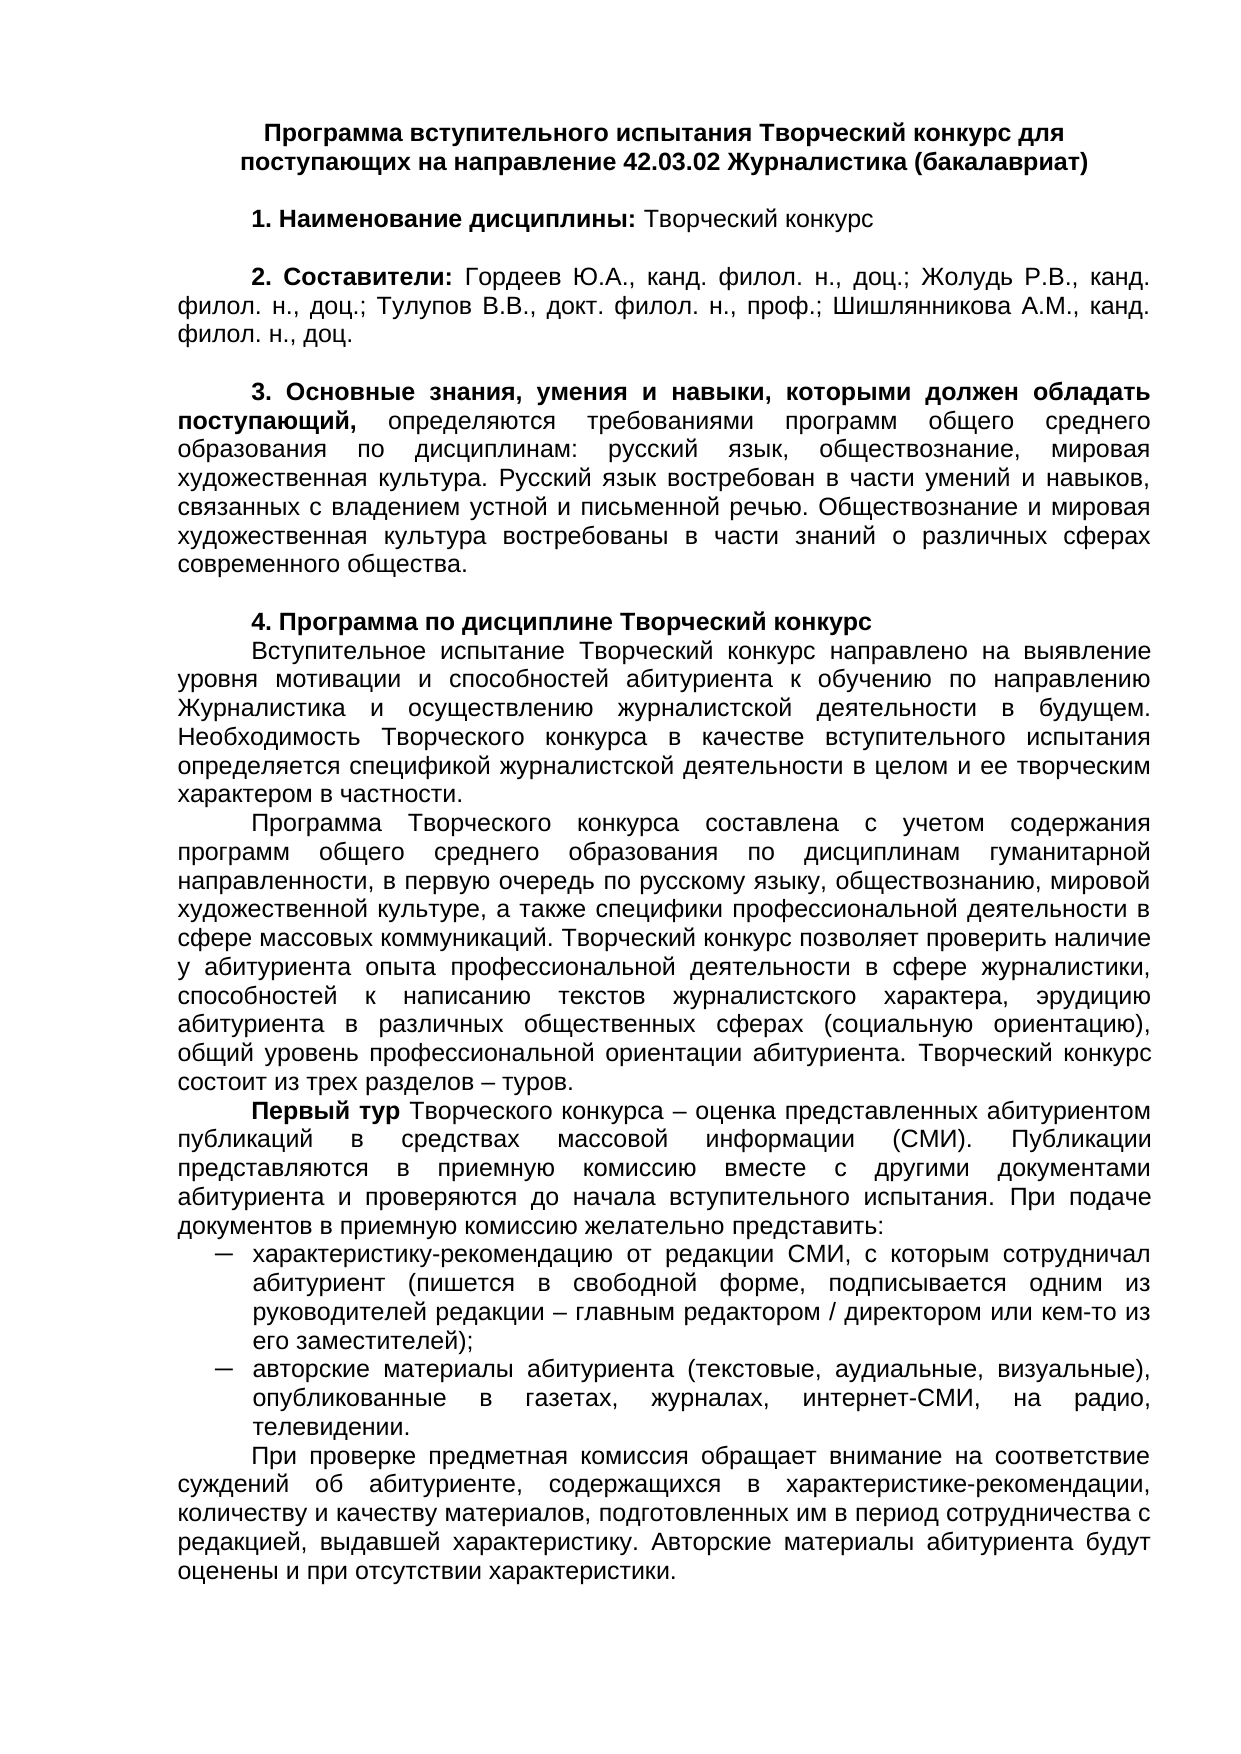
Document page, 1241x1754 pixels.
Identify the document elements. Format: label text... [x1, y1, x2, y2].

list характеристику-рекомендацию от редакции СМИ, с которым сотрудничал абитуриент (пишется в свободной форме, подписывается одним из руководителей редакции – главным редактором / директором или кем-то из его заместителей); [215, 1239, 1152, 1354]
text Вступительное испытание Творческий конкурс направлено на выявление уровня мотивации и способностей абитуриента к обучению по направлению Журналистика и осуществлению журналистской деятельности в будущем. Необходимость Творческого конкурса в качестве вступительного испытания определяется спецификой журналистской деятельности в целом и ее творческим характером в частности. [177, 636, 1152, 808]
text Программа Творческого конкурса составлена с учетом содержания программ общего среднего образования по дисциплинам гуманитарной направленности, в первую очередь по русскому языку, обществознанию, мировой художественной культуре, а также специфики профессиональной деятельности в сфере массовых коммуникаций. Творческий конкурс позволяет проверить наличие у абитуриента опыта профессиональной деятельности в сфере журналистики, способностей к написанию текстов журналистского характера, эрудицию абитуриента в различных общественных сферах (социальную ориентацию), общий уровень профессиональной ориентации абитуриента. Творческий конкурс состоит из трех разделов – туров. [177, 808, 1152, 1096]
list авторские материалы абитуриента (текстовые, аудиальные, визуальные), опубликованные в газетах, журналах, интернет-СМИ, на радио, телевидении. [215, 1354, 1152, 1441]
text 4. Программа по дисциплине Творческий конкурс [177, 607, 1152, 636]
text Первый тур Творческого конкурса – оценка представленных абитуриентом публикаций в средствах массовой информации (СМИ). Публикации представляются в приемную комиссию вместе с другими документами абитуриента и проверяются до начала вступительного испытания. При подаче документов в приемную комиссию желательно представить: [177, 1096, 1152, 1239]
text 1. Наименование дисциплины: Творческий конкурс [177, 204, 1152, 233]
text 2. Составители: Гордеев Ю.А., канд. филол. н., доц.; Жолудь Р.В., канд. филол. н., доц.; Тулупов В.В., докт. филол. н., проф.; Шишлянникова А.М., канд. филол. н., доц. [177, 262, 1152, 348]
text 3. Основные знания, умения и навыки, которыми должен обладать поступающий, определяются требованиями программ общего среднего образования по дисциплинам: русский язык, обществознание, мировая художественная культура. Русский язык востребован в части умений и навыков, связанных с владением устной и письменной речью. Обществознание и мировая художественная культура востребованы в части знаний о различных сферах современного общества. [177, 377, 1152, 578]
text Программа вступительного испытания Творческий конкурс для поступающих на направление 42.03.02 Журналистика (бакалавриат) [177, 118, 1152, 176]
text При проверке предметная комиссия обращает внимание на соответствие суждений об абитуриенте, содержащихся в характеристике-рекомендации, количеству и качеству материалов, подготовленных им в период сотрудничества с редакцией, выдавшей характеристику. Авторские материалы абитуриента будут оценены и при отсутствии характеристики. [177, 1441, 1152, 1584]
